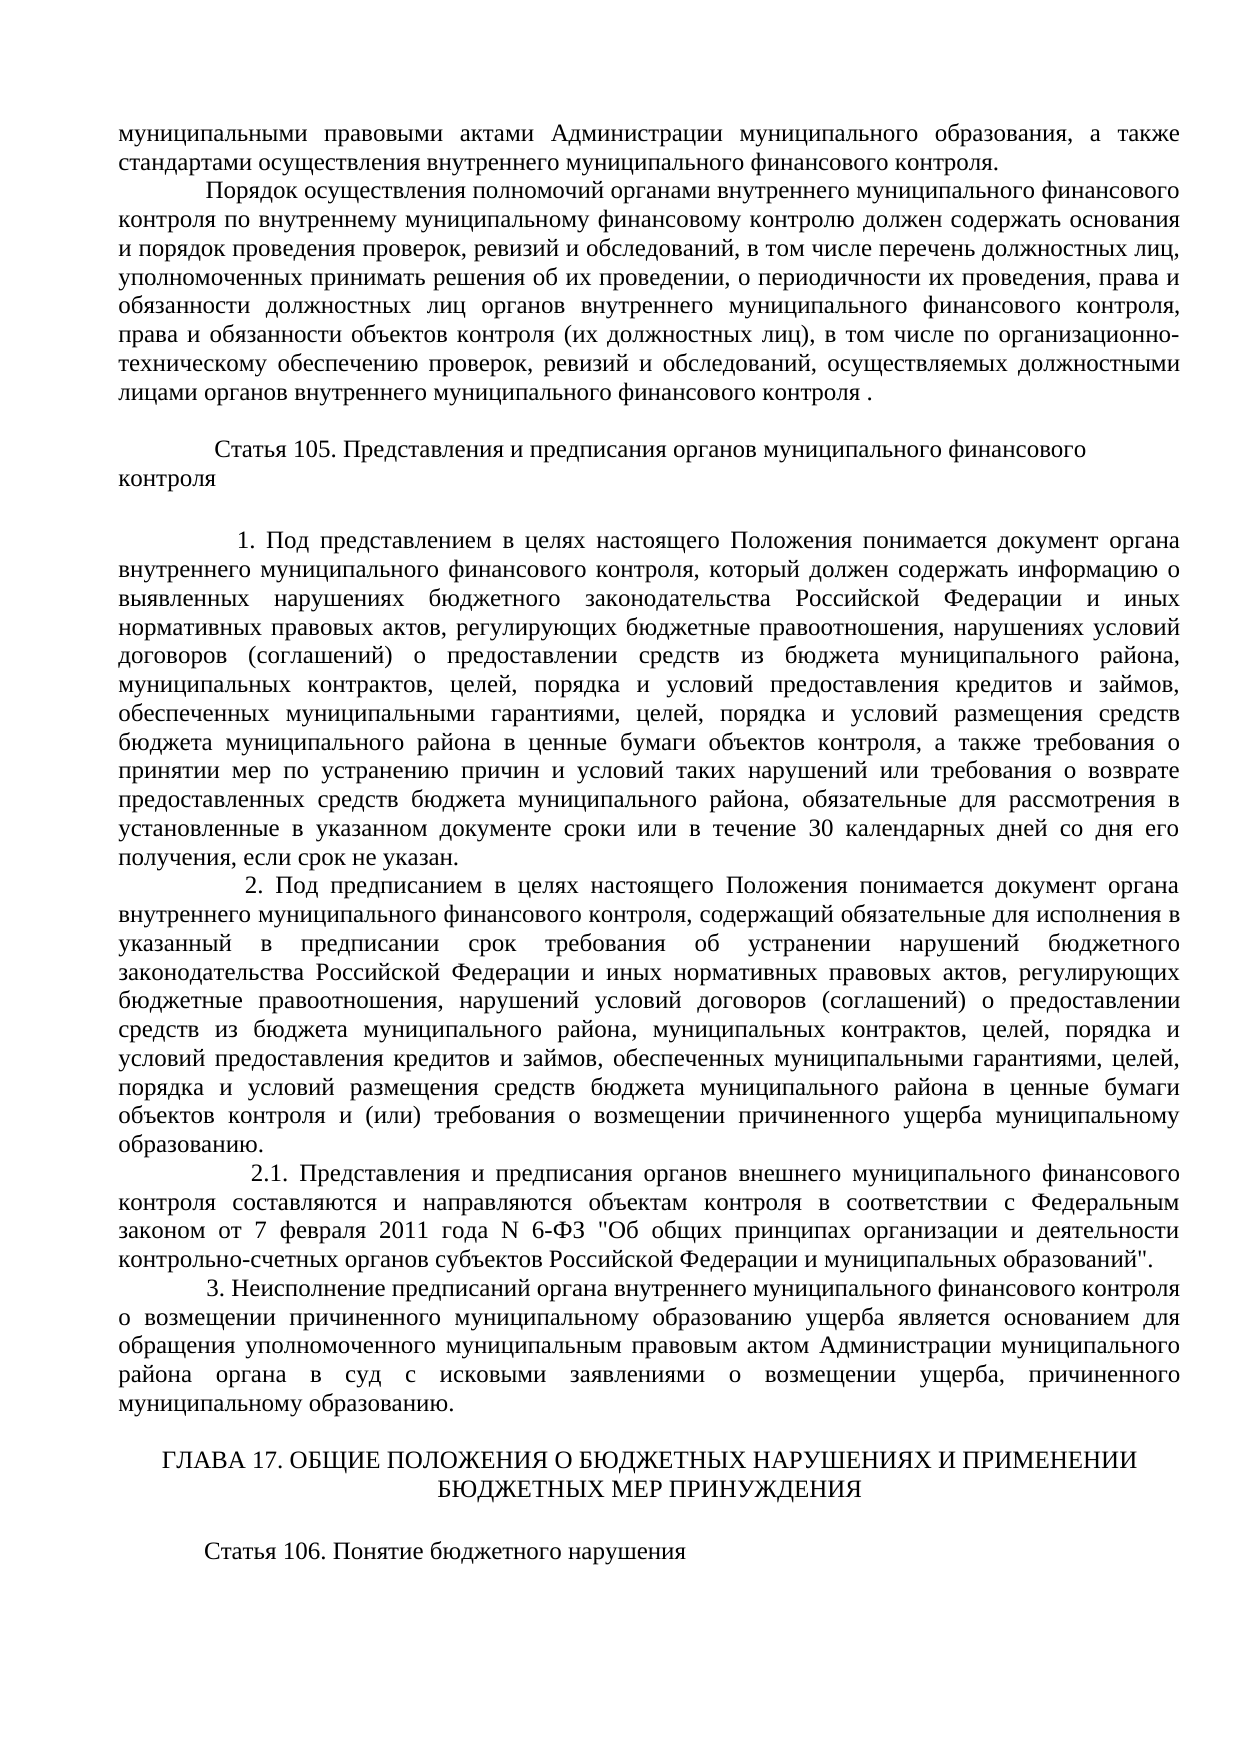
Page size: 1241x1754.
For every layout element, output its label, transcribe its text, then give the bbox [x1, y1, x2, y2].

text Статья 105. Представления и предписания органов муниципального финансового контроля [118, 434, 1181, 492]
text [118, 118, 1181, 176]
text 2.1. Представления и предписания органов внешнего муниципального финансового контроля составляются и направляются объектам контроля в соответствии с Федеральным законом от 7 февраля 2011 года N 6-ФЗ "Об общих принципах организации и деятельности контрольно-счетных органов субъектов Российской Федерации и муниципальных образований". [118, 1158, 1181, 1273]
text 1. Под представлением в целях настоящего Положения понимается документ органа внутреннего муниципального финансового контроля, который должен содержать информацию о выявленных нарушениях бюджетного законодательства Российской Федерации и иных нормативных правовых актов, регулирующих бюджетные правоотношения, нарушениях условий договоров (соглашений) о предоставлении средств из бюджета муниципального района, муниципальных контрактов, целей, порядка и условий предоставления кредитов и займов, обеспеченных муниципальными гарантиями, целей, порядка и условий размещения средств бюджета муниципального района в ценные бумаги объектов контроля, а также требования о принятии мер по устранению причин и условий таких нарушений или требования о возврате предоставленных средств бюджета муниципального района, обязательные для рассмотрения в установленные в указанном документе сроки или в течение 30 календарных дней со дня его получения, если срок не указан. [118, 525, 1181, 870]
text Порядок осуществления полномочий органами внутреннего муниципального финансового контроля по внутреннему муниципальному финансовому контролю должен содержать основания и порядок проведения проверок, ревизий и обследований, в том числе перечень должностных лиц, уполномоченных принимать решения об их проведении, о периодичности их проведения, права и обязанности должностных лиц органов внутреннего муниципального финансового контроля, права и обязанности объектов контроля (их должностных лиц), в том числе по организационно-техническому обеспечению проверок, ревизий и обследований, осуществляемых должностными лицами органов внутреннего муниципального финансового контроля . [118, 176, 1181, 406]
text 2. Под предписанием в целях настоящего Положения понимается документ органа внутреннего муниципального финансового контроля, содержащий обязательные для исполнения в указанный в предписании срок требования об устранении нарушений бюджетного законодательства Российской Федерации и иных нормативных правовых актов, регулирующих бюджетные правоотношения, нарушений условий договоров (соглашений) о предоставлении средств из бюджета муниципального района, муниципальных контрактов, целей, порядка и условий предоставления кредитов и займов, обеспеченных муниципальными гарантиями, целей, порядка и условий размещения средств бюджета муниципального района в ценные бумаги объектов контроля и (или) требования о возмещении причиненного ущерба муниципальному образованию. [118, 870, 1181, 1158]
text ГЛАВА 17. ОБЩИЕ ПОЛОЖЕНИЯ О БЮДЖЕТНЫХ НАРУШЕНИЯХ И ПРИМЕНЕНИИ БЮДЖЕТНЫХ МЕР ПРИНУЖДЕНИЯ [118, 1445, 1181, 1503]
text 3. Неисполнение предписаний органа внутреннего муниципального финансового контроля о возмещении причиненного муниципальному образованию ущерба является основанием для обращения уполномоченного муниципальным правовым актом Администрации муниципального района органа в суд с исковыми заявлениями о возмещении ущерба, причиненного муниципальному образованию. [118, 1273, 1181, 1417]
text Статья 106. Понятие бюджетного нарушения [118, 1536, 1181, 1565]
